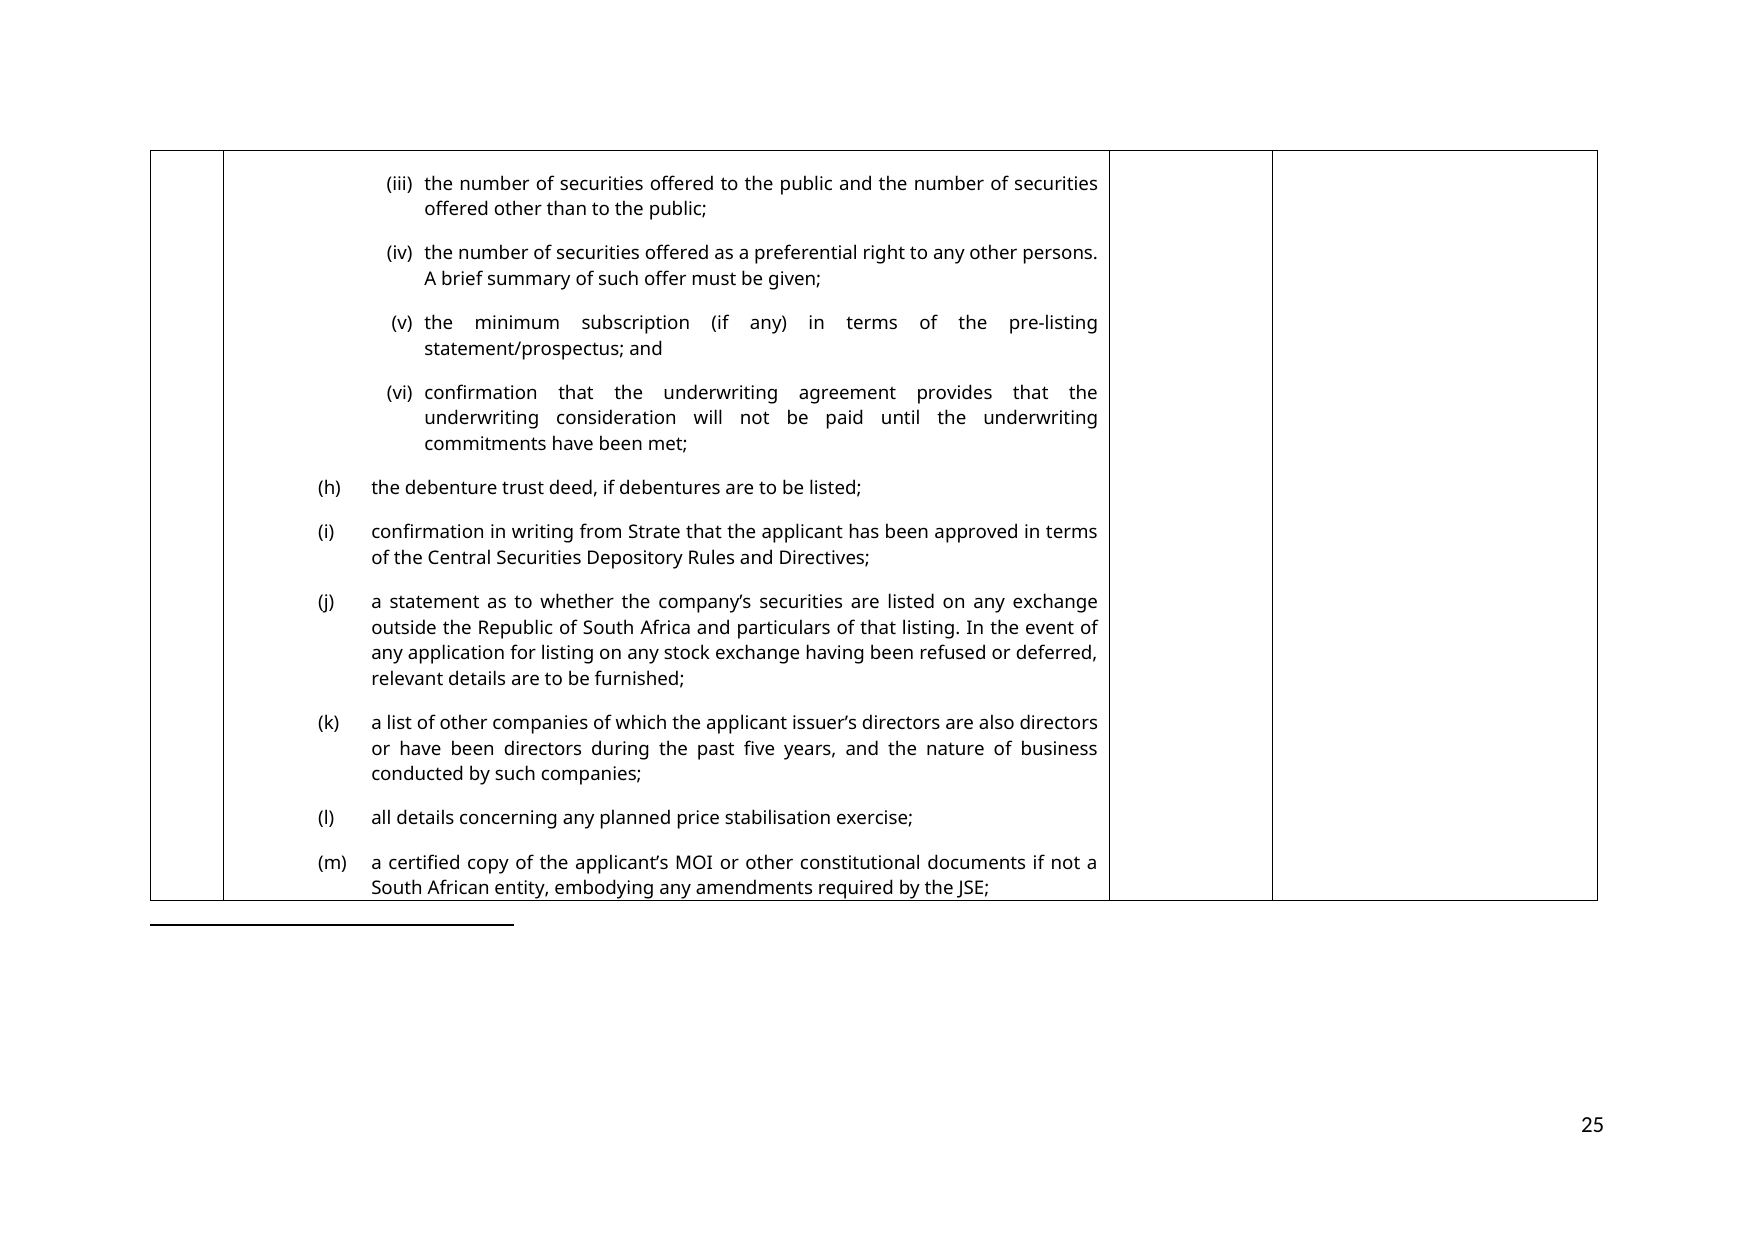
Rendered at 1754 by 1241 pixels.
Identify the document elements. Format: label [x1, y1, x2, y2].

table_cell [224, 151, 1109, 900]
table_cell [1273, 151, 1597, 900]
table_cell [1110, 151, 1272, 900]
table_cell [151, 151, 223, 900]
